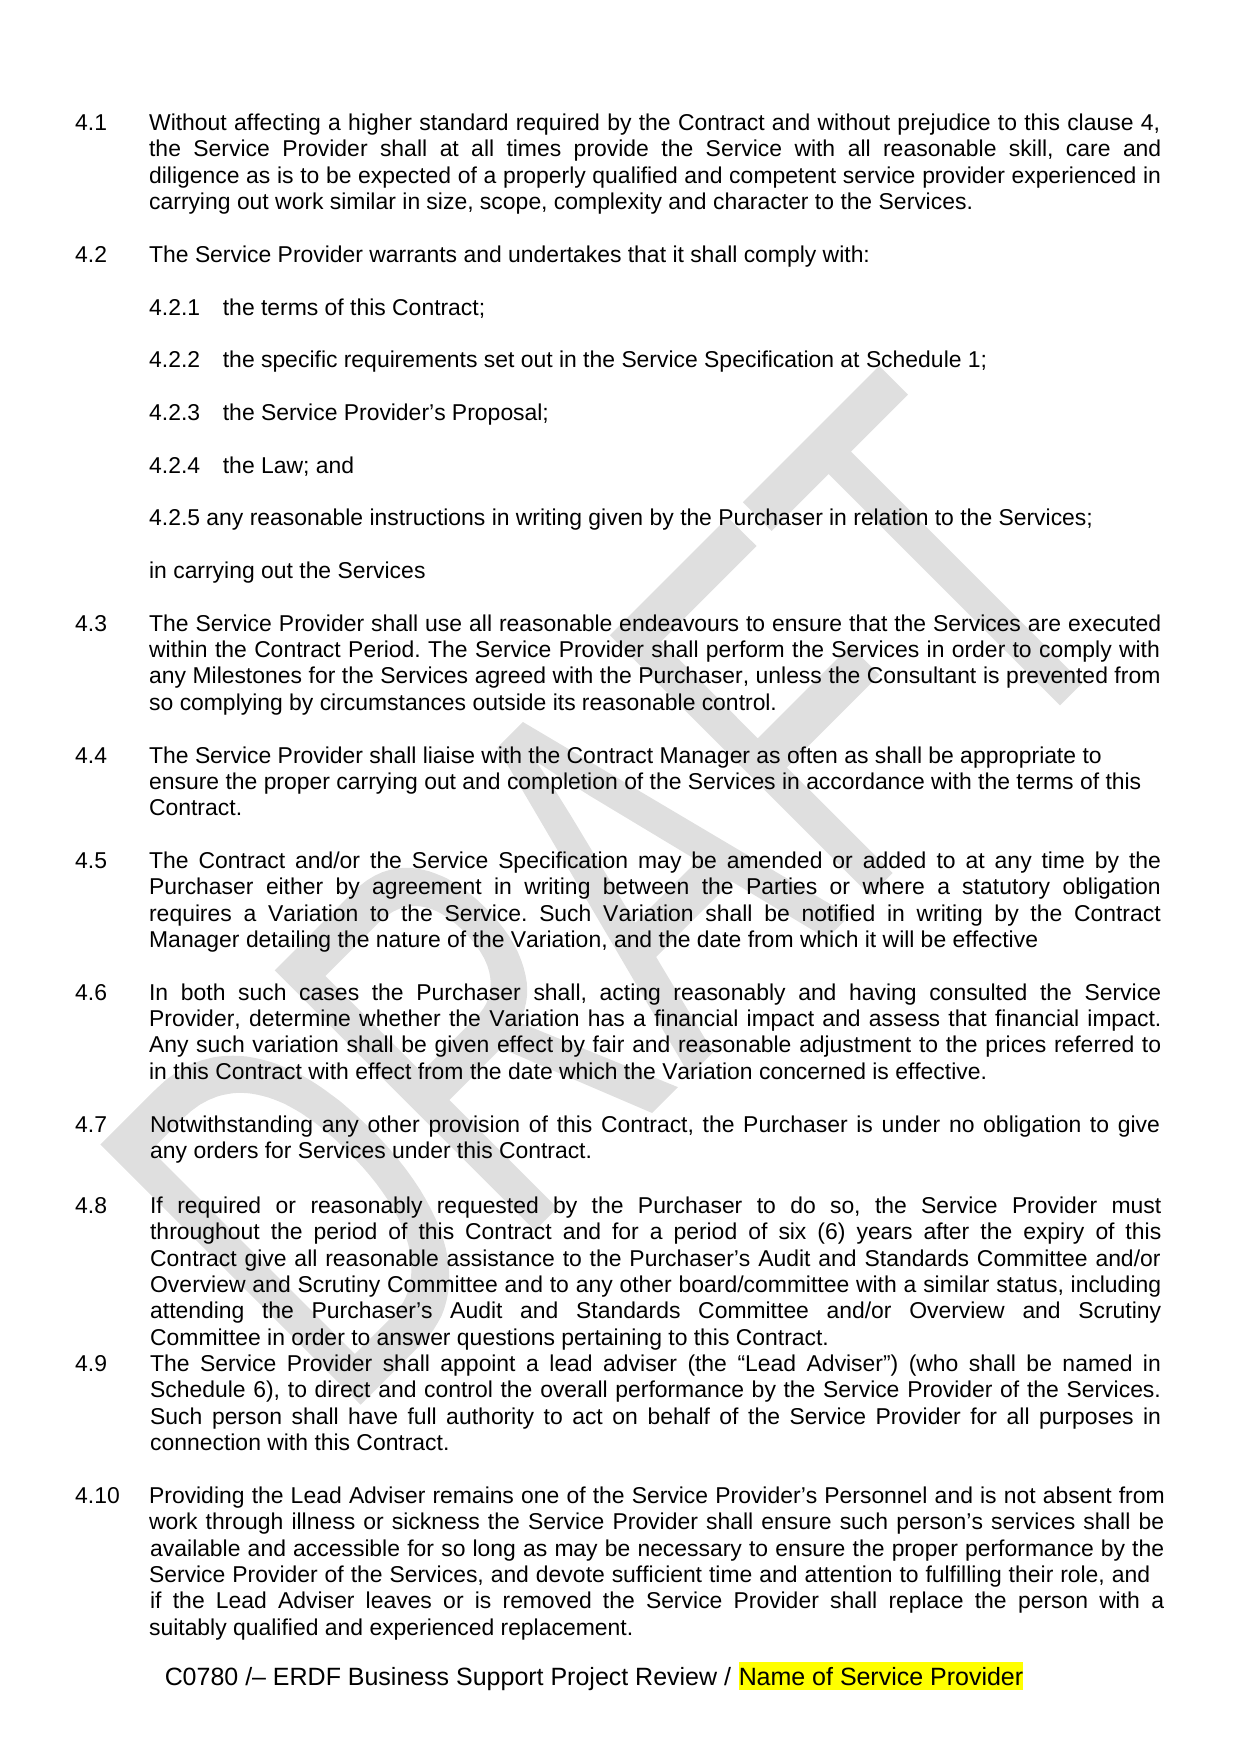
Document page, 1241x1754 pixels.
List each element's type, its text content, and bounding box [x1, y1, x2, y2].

text 4.5 The Contract and/or the Service Specification may be amended or added to at any time by the Purchaser either by agreement in writing between the Parties or where a statutory obligation requires a Variation to the Service. Such Variation shall be notified in writing by the Contract Manager detailing the nature of the Variation, and the date from which it will be effective [75, 847, 1162, 952]
text 4.2.3 the Service Provider’s Proposal; [149, 399, 1162, 425]
text 4.3 The Service Provider shall use all reasonable endeavours to ensure that the Services are executed within the Contract Period. The Service Provider shall perform the Services in order to comply with any Milestones for the Services agreed with the Purchaser, unless the Consultant is prevented from so complying by circumstances outside its reasonable control. [75, 610, 1162, 715]
text in carrying out the Services [149, 557, 1162, 583]
text 4.4 The Service Provider shall liaise with the Contract Manager as often as shall be appropriate to ensure the proper carrying out and completion of the Services in accordance with the terms of this Contract. [75, 742, 1165, 821]
text 4.7 Notwithstanding any other provision of this Contract, the Purchaser is under no obligation to give any orders for Services under this Contract. [75, 1111, 1162, 1163]
text 4.1 Without affecting a higher standard required by the Contract and without prejudice to this clause 4, the Service Provider shall at all times provide the Service with all reasonable skill, care and diligence as is to be expected of a properly qualified and competent service provider experienced in carrying out work similar in size, scope, complexity and character to the Services. [75, 109, 1162, 214]
text 4.2.2 the specific requirements set out in the Service Specification at Schedule 1; [149, 346, 1162, 373]
text 4.8 If required or reasonably requested by the Purchaser to do so, the Service Provider must throughout the period of this Contract and for a period of six (6) years after the expiry of this Contract give all reasonable assistance to the Purchaser’s Audit and Standards Committee and/or Overview and Scrutiny Committee and to any other board/committee with a similar status, including attending the Purchaser’s Audit and Standards Committee and/or Overview and Scrutiny Committee in order to answer questions pertaining to this Contract. [75, 1192, 1162, 1350]
text 4.2.4 the Law; and [149, 452, 1162, 478]
text 4.2 The Service Provider warrants and undertakes that it shall comply with: [75, 241, 1162, 267]
text 4.2.5 any reasonable instructions in writing given by the Purchaser in relation to the Services; [149, 504, 1162, 531]
text 4.9 The Service Provider shall appoint a lead adviser (the “Lead Adviser”) (who shall be named in Schedule 6), to direct and control the overall performance by the Service Provider of the Services. Such person shall have full authority to act on behalf of the Service Provider for all purposes in connection with this Contract. [75, 1350, 1162, 1456]
text 4.6 In both such cases the Purchaser shall, acting reasonably and having consulted the Service Provider, determine whether the Variation has a financial impact and assess that financial impact. Any such variation shall be given effect by fair and reasonable adjustment to the prices referred to in this Contract with effect from the date which the Variation concerned is effective. [75, 979, 1162, 1084]
text 4.10 Providing the Lead Adviser remains one of the Service Provider’s Personnel and is not absent from work through illness or sickness the Service Provider shall ensure such person’s services shall be available and accessible for so long as may be necessary to ensure the proper performance by the Service Provider of the Services, and devote sufficient time and attention to fulfilling their role, and if the Lead Adviser leaves or is removed the Service Provider shall replace the person with a suitably qualified and experienced replacement. [75, 1482, 1165, 1640]
text 4.2.1 the terms of this Contract; [149, 293, 1162, 320]
